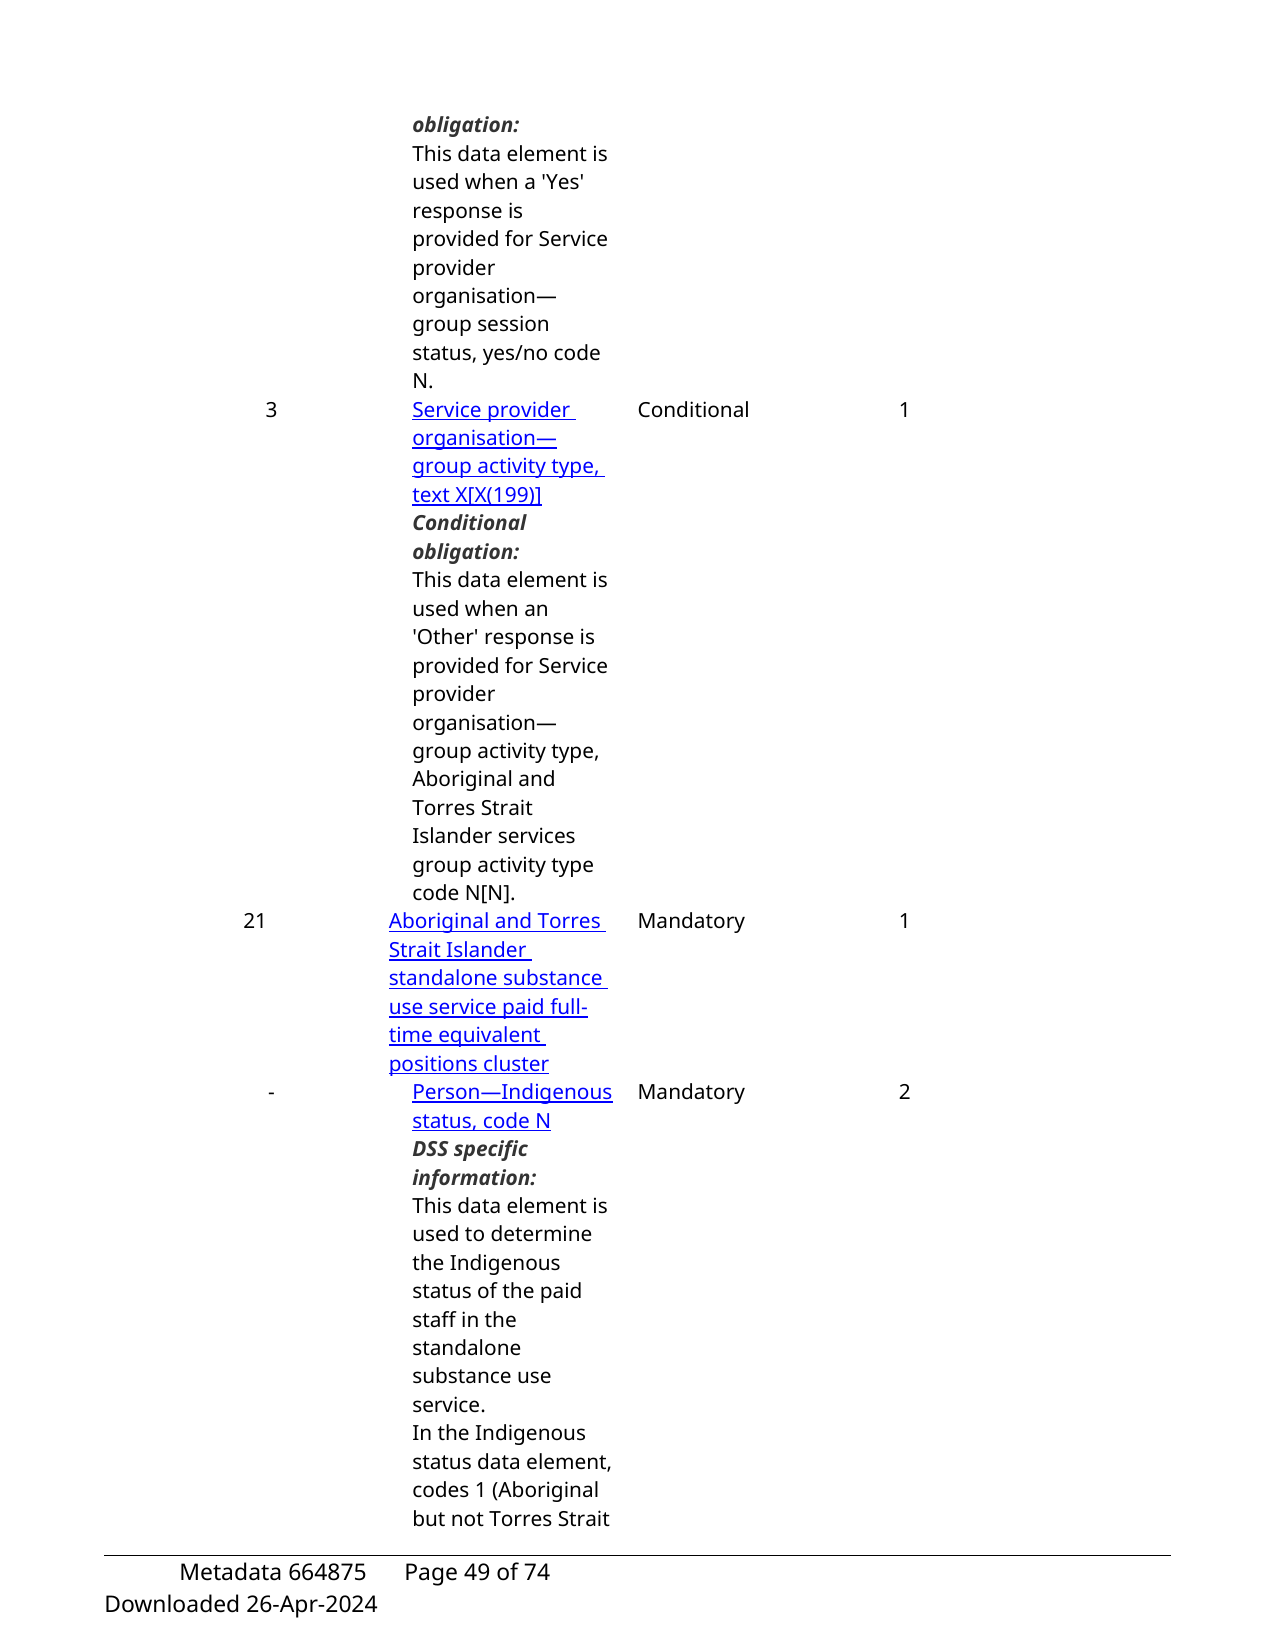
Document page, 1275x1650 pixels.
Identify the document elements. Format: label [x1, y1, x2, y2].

table_cell [93, 110, 1159, 1532]
